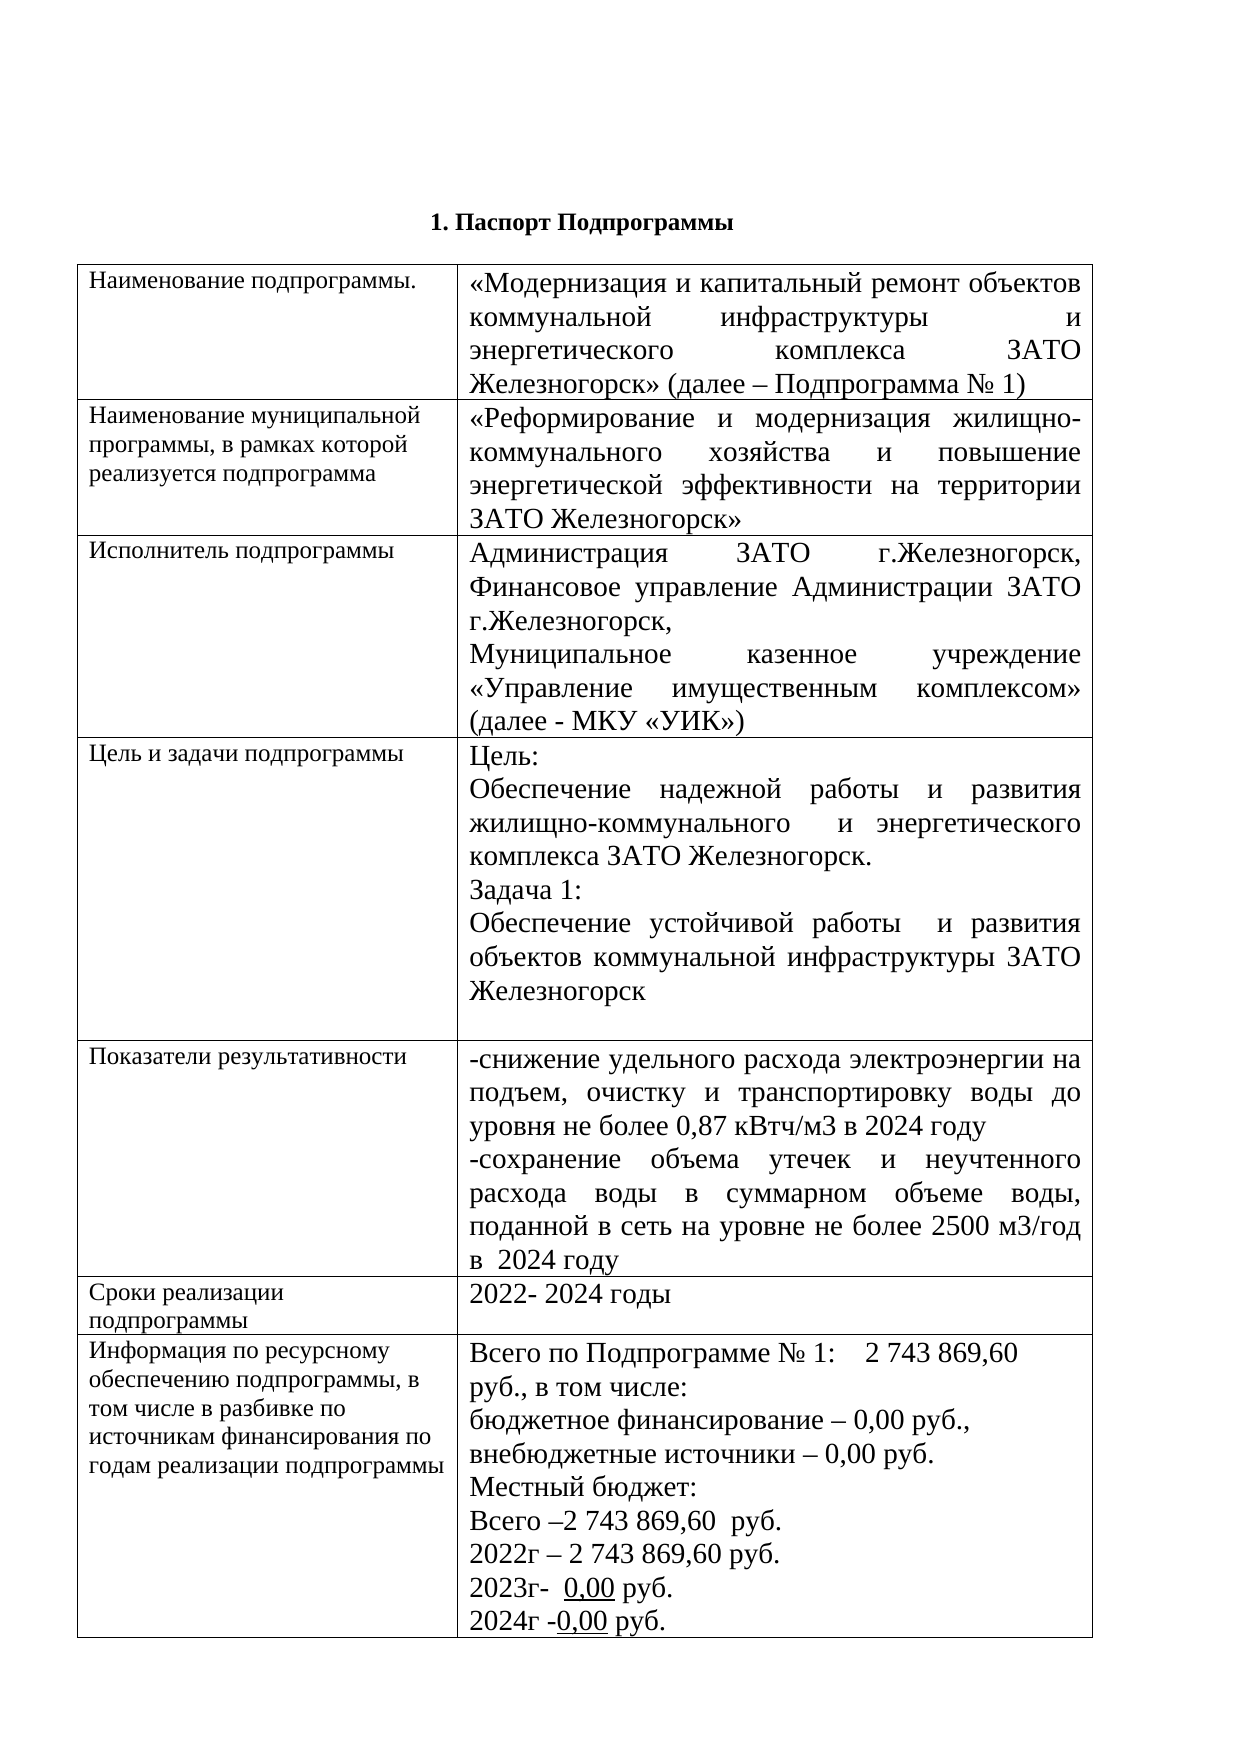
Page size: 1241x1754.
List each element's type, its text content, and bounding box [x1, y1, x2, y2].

table_header Наименование подпрограммы. [78, 265, 457, 399]
table_cell Сроки реализации подпрограммы [78, 1277, 457, 1334]
table_cell Цель: Обеспечение надежной работы и развития жилищно-коммунального и энергетического комплекса ЗАТО Железногорск. Задача 1: Обеспечение устойчивой работы и развития объектов коммунальной инфраструктуры ЗАТО Железногорск [458, 738, 1092, 1040]
table_cell Цель и задачи подпрограммы [78, 738, 457, 1040]
table_header «Модернизация и капитальный ремонт объектов коммунальной инфраструктуры и энергетического комплекса ЗАТО Железногорск» (далее – Подпрограмма № 1) [458, 265, 1092, 399]
table_cell -снижение удельного расхода электроэнергии на подъем, очистку и транспортировку воды до уровня не более 0,87 кВтч/м3 в 2024 году -сохранение объема утечек и неучтенного расхода воды в суммарном объеме воды, поданной в сеть на уровне не более 2500 м3/год в 2024 году [458, 1041, 1092, 1276]
text 1. Паспорт Подпрограммы [89, 207, 1075, 235]
table_cell Показатели результативности [78, 1041, 457, 1276]
table_cell 2022- 2024 годы [458, 1277, 1092, 1334]
table_cell «Реформирование и модернизация жилищно-коммунального хозяйства и повышение энергетической эффективности на территории ЗАТО Железногорск» [458, 400, 1092, 534]
table_cell Администрация ЗАТО г.Железногорск, Финансовое управление Администрации ЗАТО г.Железногорск, Муниципальное казенное учреждение «Управление имущественным комплексом» (далее - МКУ «УИК») [458, 536, 1092, 737]
table_cell Информация по ресурсному обеспечению подпрограммы, в том числе в разбивке по источникам финансирования по годам реализации подпрограммы [78, 1335, 457, 1637]
table_cell Наименование муниципальной программы, в рамках которой реализуется подпрограмма [78, 400, 457, 534]
table_cell Исполнитель подпрограммы [78, 536, 457, 737]
